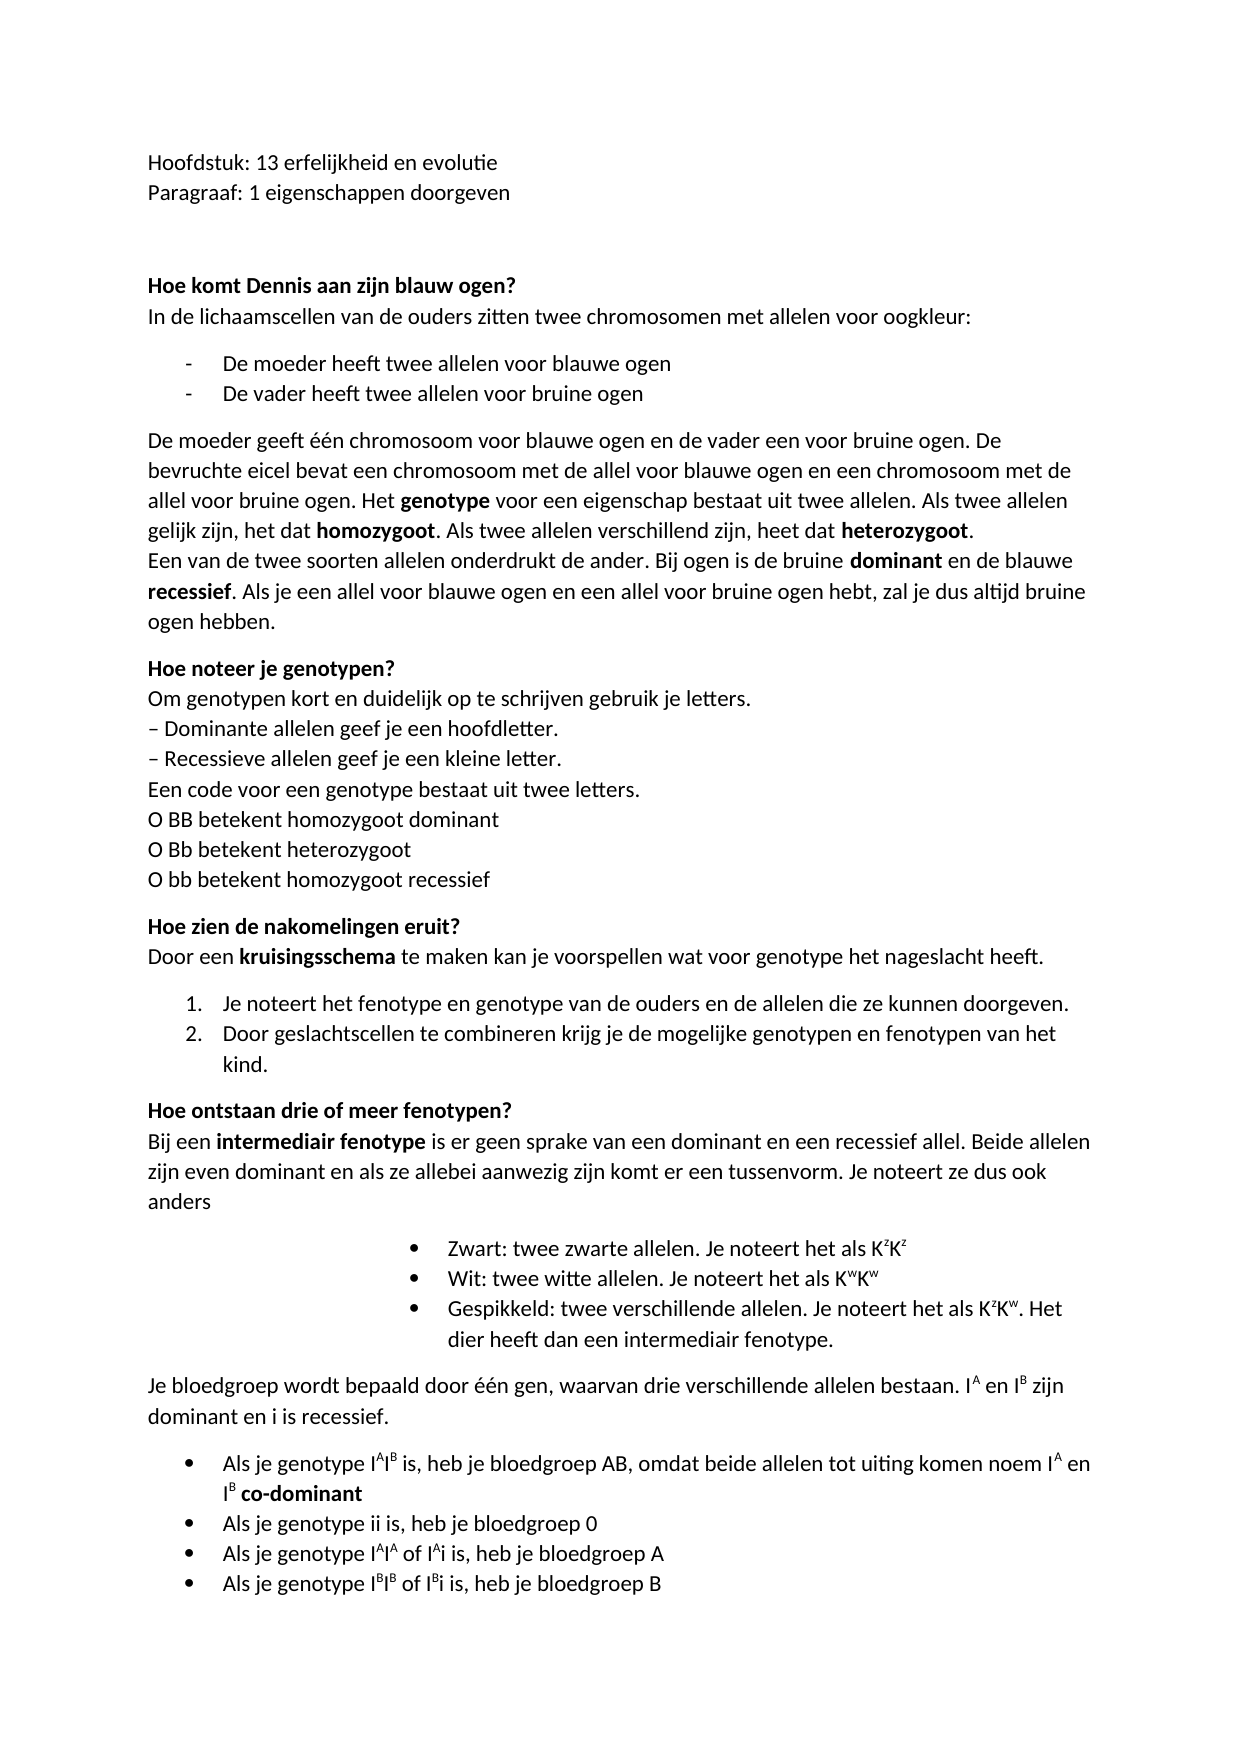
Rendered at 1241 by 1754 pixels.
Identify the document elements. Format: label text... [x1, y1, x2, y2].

list Je noteert het fenotype en genotype van de ouders en de allelen die ze kunnen doorgeven. [185, 989, 1093, 1017]
list Wit: twee witte allelen. Je noteert het als KwKw [410, 1264, 1093, 1292]
text Hoe komt Dennis aan zijn blauw ogen? In de lichaamscellen van de ouders zitten twee chromosomen met allelen voor oogkleur: [148, 272, 1093, 330]
list Gespikkeld: twee verschillende allelen. Je noteert het als KzKw. Het dier heeft dan een intermediair fenotype. [410, 1294, 1093, 1353]
list Als je genotype IAIB is, heb je bloedgroep AB, omdat beide allelen tot uiting komen noem IA en IB co-dominant [185, 1449, 1093, 1507]
text Je bloedgroep wordt bepaald door één gen, waarvan drie verschillende allelen bestaan. IA en IB zijn dominant en i is recessief. [148, 1372, 1093, 1430]
list Als je genotype IAIA of IAi is, heb je bloedgroep A [185, 1539, 1093, 1567]
list De moeder heeft twee allelen voor blauwe ogen [185, 349, 1093, 377]
list Als je genotype ii is, heb je bloedgroep 0 [185, 1509, 1093, 1537]
text Hoe noteer je genotypen? Om genotypen kort en duidelijk op te schrijven gebruik je letters. – Dominante allelen geef je een hoofdletter. – Recessieve allelen geef je een kleine letter. Een code voor een genotype bestaat uit twee letters. O BB betekent homozygoot dominant O Bb betekent heterozygoot O bb betekent homozygoot recessief [148, 654, 1093, 893]
list De vader heeft twee allelen voor bruine ogen [185, 379, 1093, 407]
list Zwart: twee zwarte allelen. Je noteert het als KzKz [410, 1234, 1093, 1262]
text De moeder geeft één chromosoom voor blauwe ogen en de vader een voor bruine ogen. De bevruchte eicel bevat een chromosoom met de allel voor blauwe ogen en een chromosoom met de allel voor bruine ogen. Het genotype voor een eigenschap bestaat uit twee allelen. Als twee allelen gelijk zijn, het dat homozygoot. Als twee allelen verschillend zijn, heet dat heterozygoot. Een van de twee soorten allelen onderdrukt de ander. Bij ogen is de bruine dominant en de blauwe recessief. Als je een allel voor blauwe ogen en een allel voor bruine ogen hebt, zal je dus altijd bruine ogen hebben. [148, 426, 1093, 635]
text Hoe zien de nakomelingen eruit? Door een kruisingsschema te maken kan je voorspellen wat voor genotype het nageslacht heeft. [148, 912, 1093, 970]
list Als je genotype IBIB of IBi is, heb je bloedgroep B [185, 1569, 1093, 1597]
text Hoe ontstaan drie of meer fenotypen? Bij een intermediair fenotype is er geen sprake van een dominant en een recessief allel. Beide allelen zijn even dominant en als ze allebei aanwezig zijn komt er een tussenvorm. Je noteert ze dus ook anders [148, 1097, 1093, 1215]
text Hoofdstuk: 13 erfelijkheid en evolutie Paragraaf: 1 eigenschappen doorgeven [148, 148, 1093, 206]
list Door geslachtscellen te combineren krijg je de mogelijke genotypen en fenotypen van het kind. [185, 1019, 1093, 1078]
